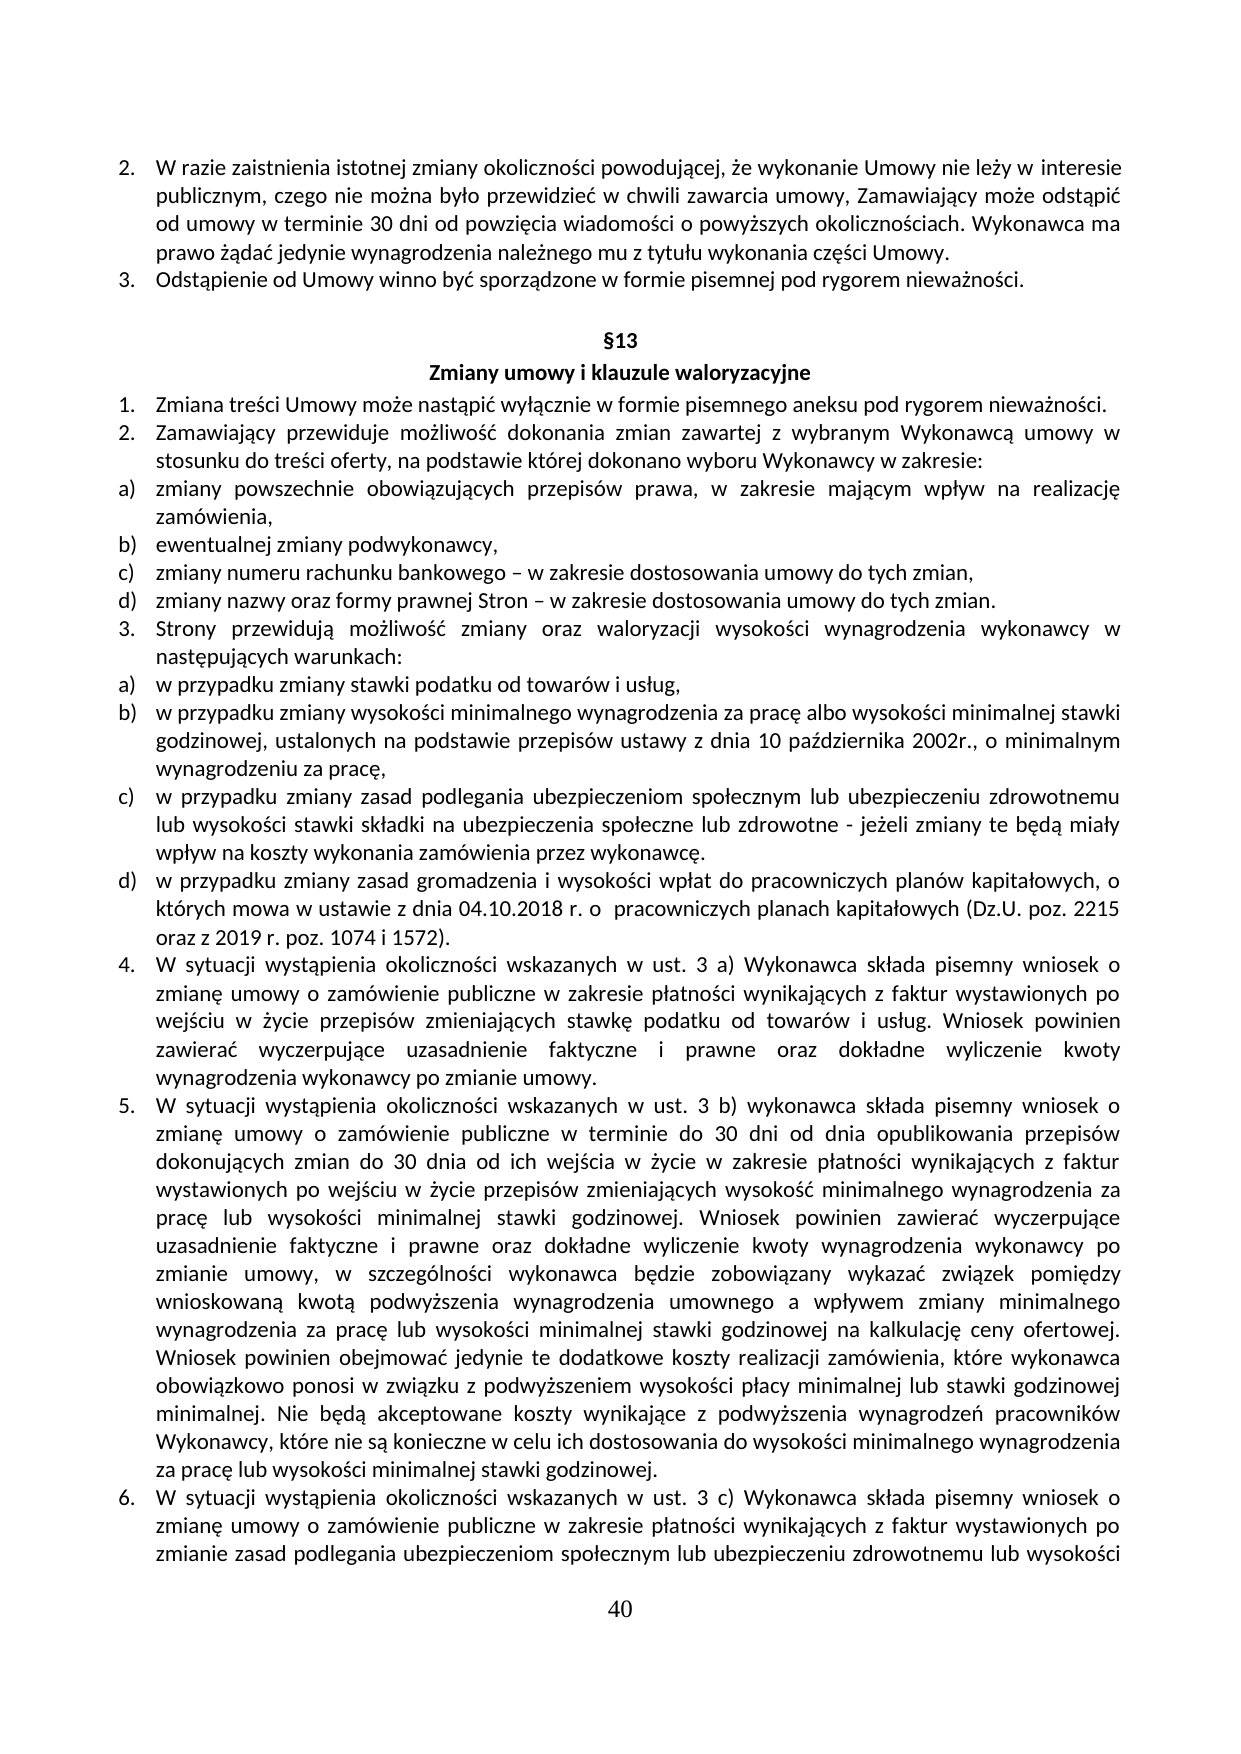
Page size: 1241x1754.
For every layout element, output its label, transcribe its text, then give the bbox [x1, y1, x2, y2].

list ewentualnej zmiany podwykonawcy, [118, 530, 1122, 558]
list W sytuacji wystąpienia okoliczności wskazanych w ust. 3 b) wykonawca składa pisemny wniosek o zmianę umowy o zamówienie publiczne w terminie do 30 dni od dnia opublikowania przepisów dokonujących zmian do 30 dnia od ich wejścia w życie w zakresie płatności wynikających z faktur wystawionych po wejściu w życie przepisów zmieniających wysokość minimalnego wynagrodzenia za pracę lub wysokości minimalnej stawki godzinowej. Wniosek powinien zawierać wyczerpujące uzasadnienie faktyczne i prawne oraz dokładne wyliczenie kwoty wynagrodzenia wykonawcy po zmianie umowy, w szczególności wykonawca będzie zobowiązany wykazać związek pomiędzy wnioskowaną kwotą podwyższenia wynagrodzenia umownego a wpływem zmiany minimalnego wynagrodzenia za pracę lub wysokości minimalnej stawki godzinowej na kalkulację ceny ofertowej. Wniosek powinien obejmować jedynie te dodatkowe koszty realizacji zamówienia, które wykonawca obowiązkowo ponosi w związku z podwyższeniem wysokości płacy minimalnej lub stawki godzinowej minimalnej. Nie będą akceptowane koszty wynikające z podwyższenia wynagrodzeń pracowników Wykonawcy, które nie są konieczne w celu ich dostosowania do wysokości minimalnego wynagrodzenia za pracę lub wysokości minimalnej stawki godzinowej. [118, 1091, 1122, 1483]
list zmiany nazwy oraz formy prawnej Stron – w zakresie dostosowania umowy do tych zmian. [118, 586, 1122, 614]
list Zmiana treści Umowy może nastąpić wyłącznie w formie pisemnego aneksu pod rygorem nieważności. [118, 390, 1122, 418]
list w przypadku zmiany stawki podatku od towarów i usług, [118, 670, 1122, 698]
list W sytuacji wystąpienia okoliczności wskazanych w ust. 3 a) Wykonawca składa pisemny wniosek o zmianę umowy o zamówienie publiczne w zakresie płatności wynikających z faktur wystawionych po wejściu w życie przepisów zmieniających stawkę podatku od towarów i usług. Wniosek powinien zawierać wyczerpujące uzasadnienie faktyczne i prawne oraz dokładne wyliczenie kwoty wynagrodzenia wykonawcy po zmianie umowy. [118, 951, 1122, 1091]
list w przypadku zmiany wysokości minimalnego wynagrodzenia za pracę albo wysokości minimalnej stawki godzinowej, ustalonych na podstawie przepisów ustawy z dnia 10 października 2002r., o minimalnym wynagrodzeniu za pracę, [118, 698, 1122, 782]
list w przypadku zmiany zasad podlegania ubezpieczeniom społecznym lub ubezpieczeniu zdrowotnemu lub wysokości stawki składki na ubezpieczenia społeczne lub zdrowotne - jeżeli zmiany te będą miały wpływ na koszty wykonania zamówienia przez wykonawcę. [118, 782, 1122, 867]
list Odstąpienie od Umowy winno być sporządzone w formie pisemnej pod rygorem nieważności. [118, 266, 1122, 294]
text §13 [118, 326, 1122, 354]
list zmiany powszechnie obowiązujących przepisów prawa, w zakresie mającym wpływ na realizację zamówienia, [118, 474, 1122, 530]
list w przypadku zmiany zasad gromadzenia i wysokości wpłat do pracowniczych planów kapitałowych, o których mowa w ustawie z dnia 04.10.2018 r. o pracowniczych planach kapitałowych (Dz.U. poz. 2215 oraz z 2019 r. poz. 1074 i 1572). [118, 867, 1122, 951]
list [118, 1483, 1122, 1567]
list zmiany numeru rachunku bankowego – w zakresie dostosowania umowy do tych zmian, [118, 558, 1122, 586]
text Zmiany umowy i klauzule waloryzacyjne [118, 358, 1122, 386]
list W razie zaistnienia istotnej zmiany okoliczności powodującej, że wykonanie Umowy nie leży w interesie publicznym, czego nie można było przewidzieć w chwili zawarcia umowy, Zamawiający może odstąpić od umowy w terminie 30 dni od powzięcia wiadomości o powyższych okolicznościach. Wykonawca ma prawo żądać jedynie wynagrodzenia należnego mu z tytułu wykonania części Umowy. [118, 153, 1122, 266]
list Strony przewidują możliwość zmiany oraz waloryzacji wysokości wynagrodzenia wykonawcy w następujących warunkach: [118, 614, 1122, 670]
list Zamawiający przewiduje możliwość dokonania zmian zawartej z wybranym Wykonawcą umowy w stosunku do treści oferty, na podstawie której dokonano wyboru Wykonawcy w zakresie: [118, 418, 1122, 474]
